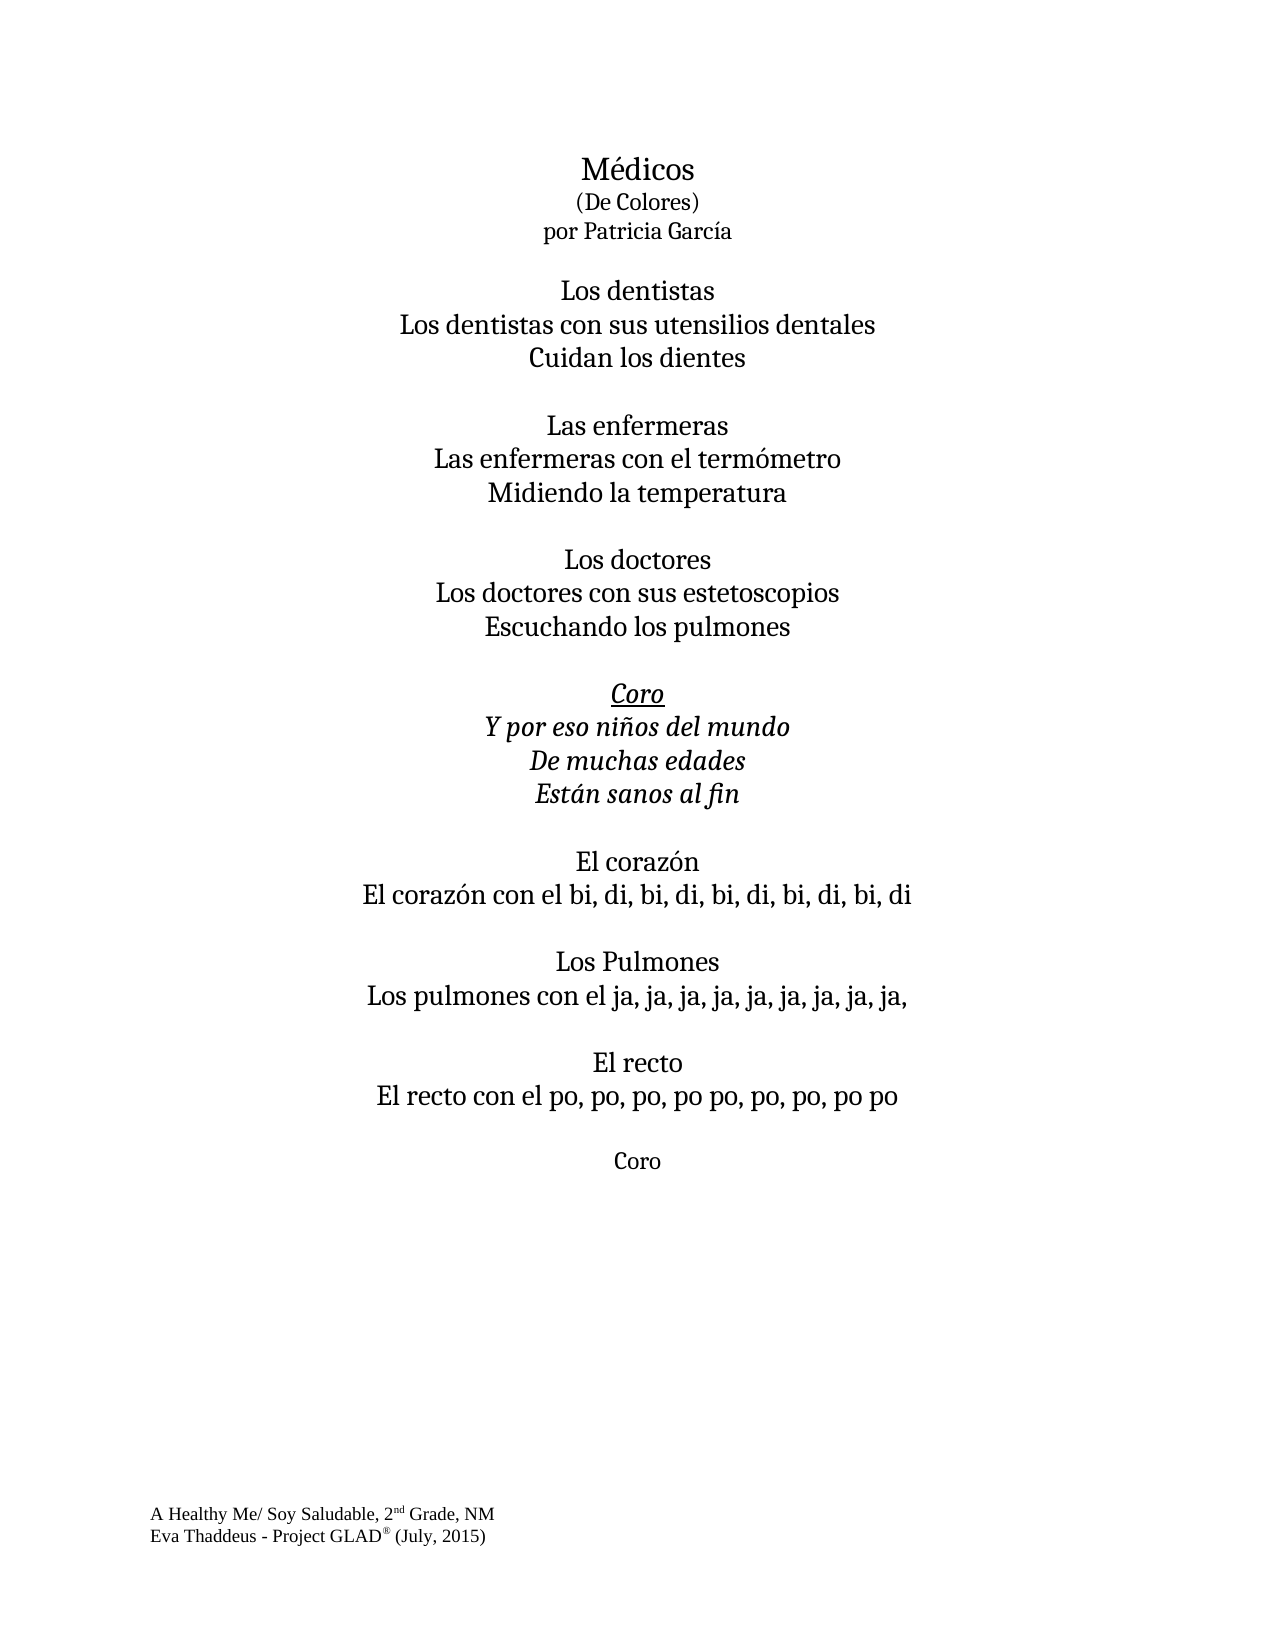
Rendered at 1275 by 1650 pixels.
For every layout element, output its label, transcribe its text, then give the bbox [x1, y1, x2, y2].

text Los dentistas con sus utensilios dentales [150, 308, 1125, 342]
text Las enfermeras con el termómetro [150, 442, 1125, 476]
text Los dentistas [150, 274, 1125, 308]
text Coro [150, 677, 1125, 711]
text Médicos [150, 150, 1125, 188]
text Las enfermeras [150, 409, 1125, 442]
text Los pulmones con el ja, ja, ja, ja, ja, ja, ja, ja, ja, [150, 979, 1125, 1012]
text El corazón con el bi, di, bi, di, bi, di, bi, di, bi, di [150, 878, 1125, 912]
text Los doctores [150, 543, 1125, 576]
text De muchas edades [150, 744, 1125, 778]
text El recto [150, 1046, 1125, 1079]
text Y por eso niños del mundo [150, 711, 1125, 744]
text por Patricia García [150, 217, 1125, 246]
text El recto con el po, po, po, po po, po, po, po po [150, 1079, 1125, 1113]
text Coro [150, 1147, 1125, 1175]
text Midiendo la temperatura [150, 476, 1125, 509]
text El corazón [150, 845, 1125, 878]
text Los Pulmones [150, 945, 1125, 979]
text Los doctores con sus estetoscopios [150, 576, 1125, 610]
text Están sanos al fin [150, 778, 1125, 811]
text (De Colores) [150, 188, 1125, 217]
text Escuchando los pulmones [150, 610, 1125, 643]
text Cuidan los dientes [150, 342, 1125, 375]
